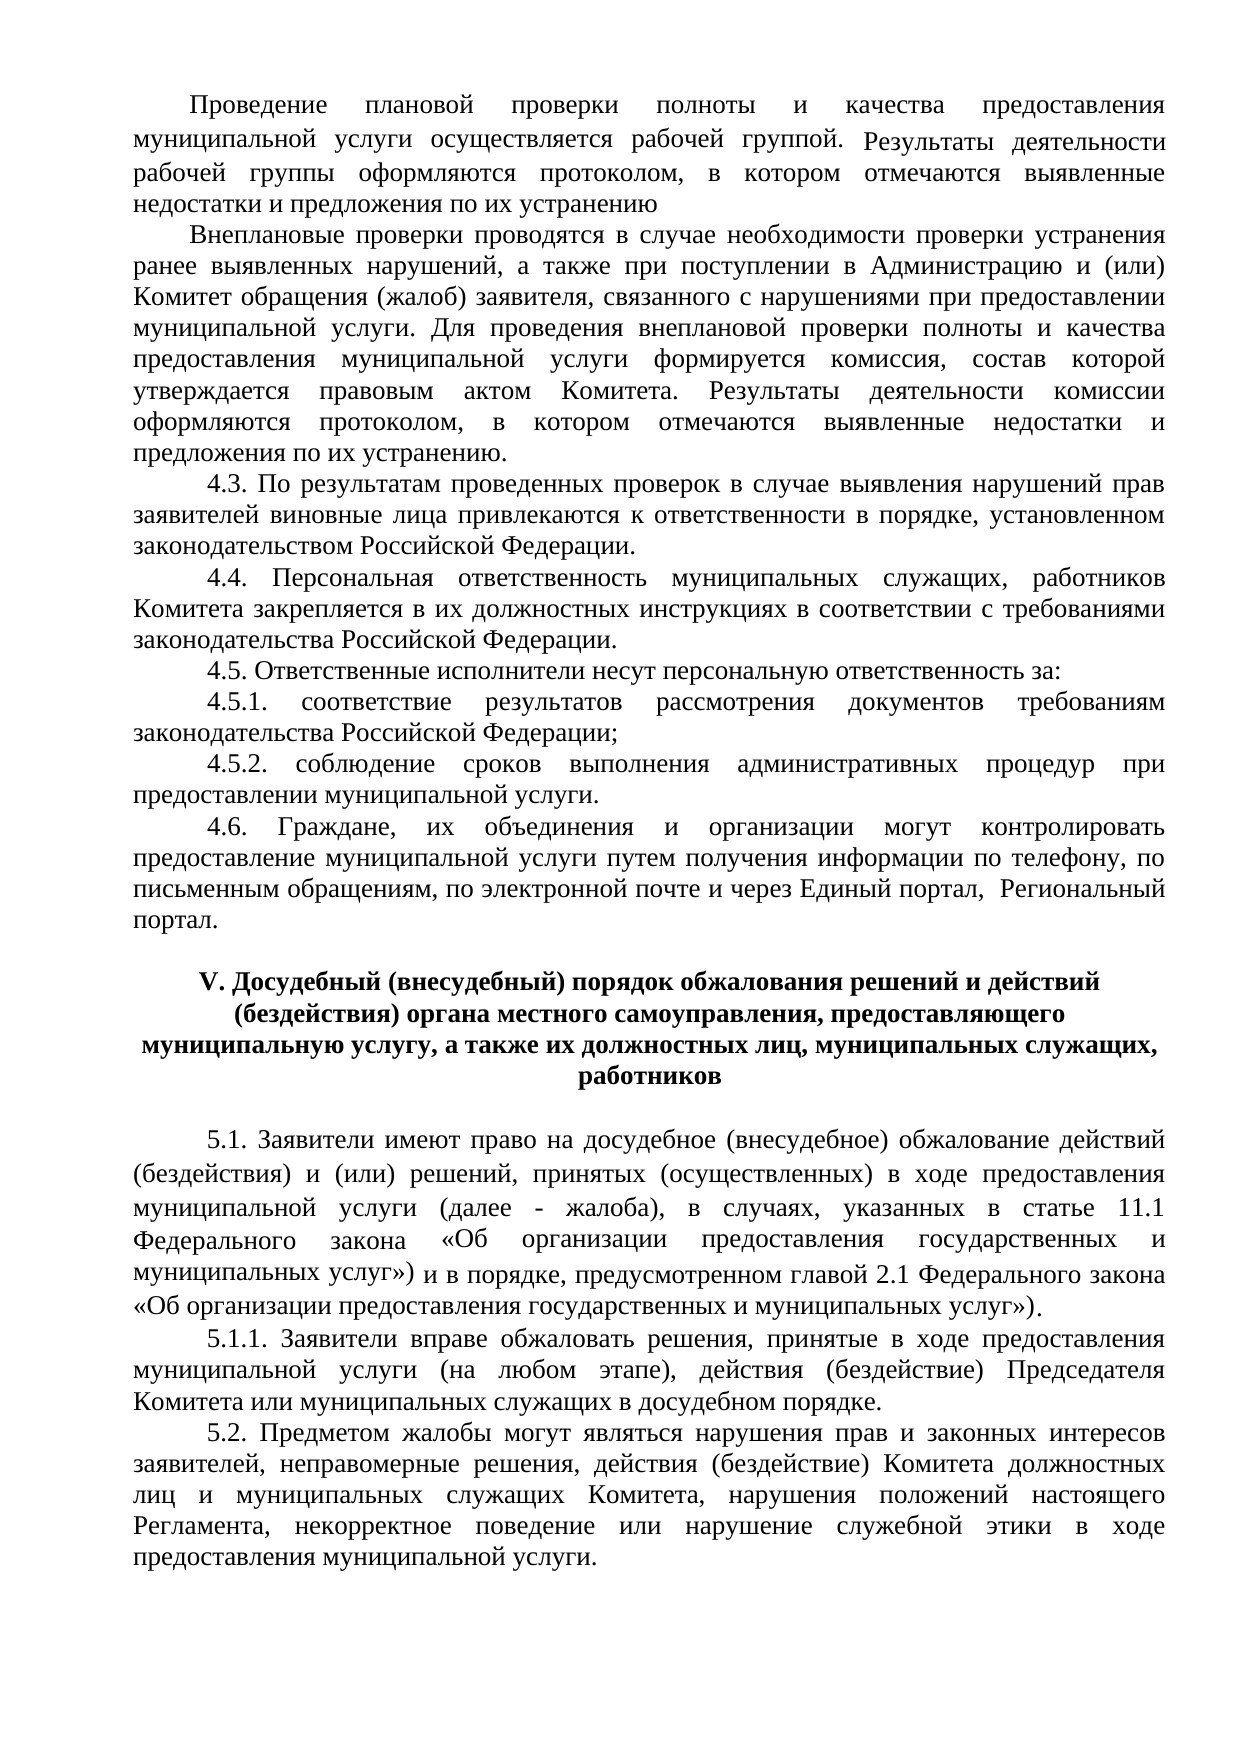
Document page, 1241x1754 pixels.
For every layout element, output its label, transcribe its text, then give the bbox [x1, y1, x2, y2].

text 5.1.1. Заявители вправе обжаловать решения, принятые в ходе предоставления муниципальной услуги (на любом этапе), действия (бездействие) Председателя Комитета или муниципальных служащих в досудебном порядке. [133, 1322, 1167, 1416]
text 5.1. Заявители имеют право на досудебное (внесудебное) обжалование действий (бездействия) и (или) решений, принятых (осуществленных) в ходе предоставления муниципальной услуги (далее - жалоба), в случаях, указанных в статье 11.1 Федерального закона «Об организации предоставления государственных и муниципальных услуг») и в порядке, предусмотренном главой 2.1 Федерального закона «Об организации предоставления государственных и муниципальных услуг»). [133, 1121, 1167, 1322]
text 5.2. Предметом жалобы могут являться нарушения прав и законных интересов заявителей, неправомерные решения, действия (бездействие) Комитета должностных лиц и муниципальных служащих Комитета, нарушения положений настоящего Регламента, некорректное поведение или нарушение служебной этики в ходе предоставления муниципальной услуги. [133, 1416, 1167, 1572]
text 4.5. Ответственные исполнители несут персональную ответственность за: [133, 654, 1167, 685]
text 4.5.2. соблюдение сроков выполнения административных процедур при предоставлении муниципальной услуги. [133, 747, 1167, 810]
text V. Досудебный (внесудебный) порядок обжалования решений и действий (бездействия) органа местного самоуправления, предоставляющего муниципальную услугу, а также их должностных лиц, муниципальных служащих, работников [133, 966, 1167, 1090]
text 4.4. Персональная ответственность муниципальных служащих, работников Комитета закрепляется в их должностных инструкциях в соответствии с требованиями законодательства Российской Федерации. [133, 561, 1167, 654]
text 4.6. Граждане, их объединения и организации могут контролировать предоставление муниципальной услуги путем получения информации по телефону, по письменным обращениям, по электронной почте и через Единый портал, Региональный портал. [133, 810, 1167, 934]
text Внеплановые проверки проводятся в случае необходимости проверки устранения ранее выявленных нарушений, а также при поступлении в Администрацию и (или) Комитет обращения (жалоб) заявителя, связанного с нарушениями при предоставлении муниципальной услуги. Для проведения внеплановой проверки полноты и качества предоставления муниципальной услуги формируется комиссия, состав которой утверждается правовым актом Комитета. Результаты деятельности комиссии оформляются протоколом, в котором отмечаются выявленные недостатки и предложения по их устранению. [133, 218, 1167, 467]
text 4.3. По результатам проведенных проверок в случае выявления нарушений прав заявителей виновные лица привлекаются к ответственности в порядке, установленном законодательством Российской Федерации. [133, 467, 1167, 561]
text 4.5.1. соответствие результатов рассмотрения документов требованиям законодательства Российской Федерации; [133, 685, 1167, 747]
text Проведение плановой проверки полноты и качества предоставления муниципальной услуги осуществляется рабочей группой. Результаты деятельности рабочей группы оформляются протоколом, в котором отмечаются выявленные недостатки и предложения по их устранению [133, 89, 1167, 218]
